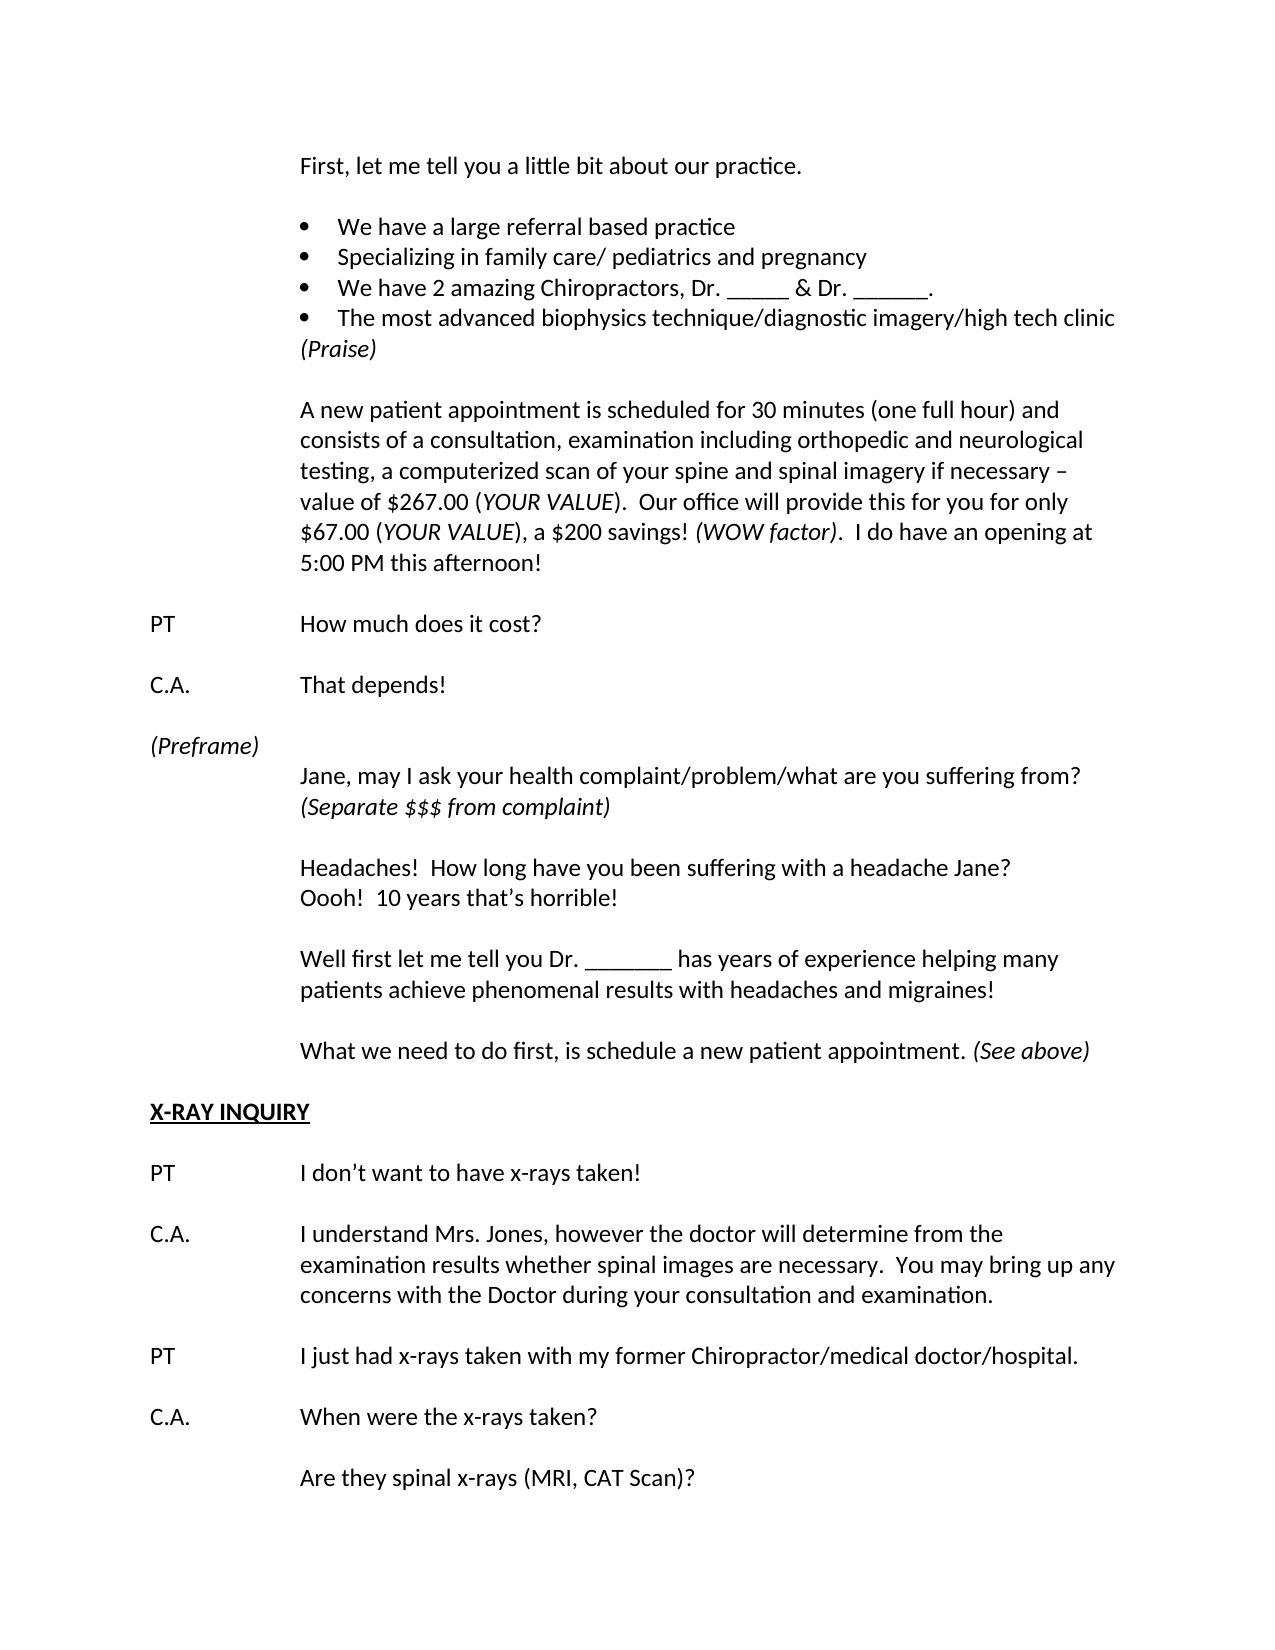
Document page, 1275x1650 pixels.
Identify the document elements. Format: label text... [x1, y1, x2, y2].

text (Separate $$$ from complaint) [150, 791, 1125, 821]
list We have a large referral based practice [300, 211, 1125, 242]
text PT I don’t want to have x-rays taken! [150, 1157, 1125, 1188]
list We have 2 amazing Chiropractors, Dr. _____ & Dr. ______. [300, 272, 1125, 303]
text First, let me tell you a little bit about our practice. [150, 150, 1125, 181]
subtitle X-RAY INQUIRY [150, 1096, 1125, 1127]
text What we need to do first, is schedule a new patient appointment. (See above) [150, 1035, 1125, 1066]
list Specializing in family care/ pediatrics and pregnancy [300, 242, 1125, 272]
text Jane, may I ask your health complaint/problem/what are you suffering from? [150, 760, 1125, 791]
list The most advanced biophysics technique/diagnostic imagery/high tech clinic [300, 303, 1125, 333]
text Oooh! 10 years that’s horrible! [150, 882, 1125, 913]
text A new patient appointment is scheduled for 30 minutes (one full hour) and consists of a consultation, examination including orthopedic and neurological testing, a computerized scan of your spine and spinal imagery if necessary – value of $267.00 (YOUR VALUE). Our office will provide this for you for only $67.00 (YOUR VALUE), a $200 savings! (WOW factor). I do have an opening at 5:00 PM this afternoon! [150, 394, 1125, 577]
text Headaches! How long have you been suffering with a headache Jane? [150, 852, 1125, 882]
text C.A. I understand Mrs. Jones, however the doctor will determine from the examination results whether spinal images are necessary. You may bring up any concerns with the Doctor during your consultation and examination. [150, 1218, 1125, 1310]
text PT How much does it cost? [150, 608, 1125, 638]
text C.A. That depends! [150, 669, 1125, 699]
text (Preframe) [150, 730, 1125, 760]
text Are they spinal x-rays (MRI, CAT Scan)? [150, 1462, 1125, 1493]
text PT I just had x-rays taken with my former Chiropractor/medical doctor/hospital. [150, 1340, 1125, 1371]
text Well first let me tell you Dr. _______ has years of experience helping many patients achieve phenomenal results with headaches and migraines! [150, 943, 1125, 1004]
text C.A. When were the x-rays taken? [150, 1401, 1125, 1432]
text (Praise) [300, 333, 1125, 364]
